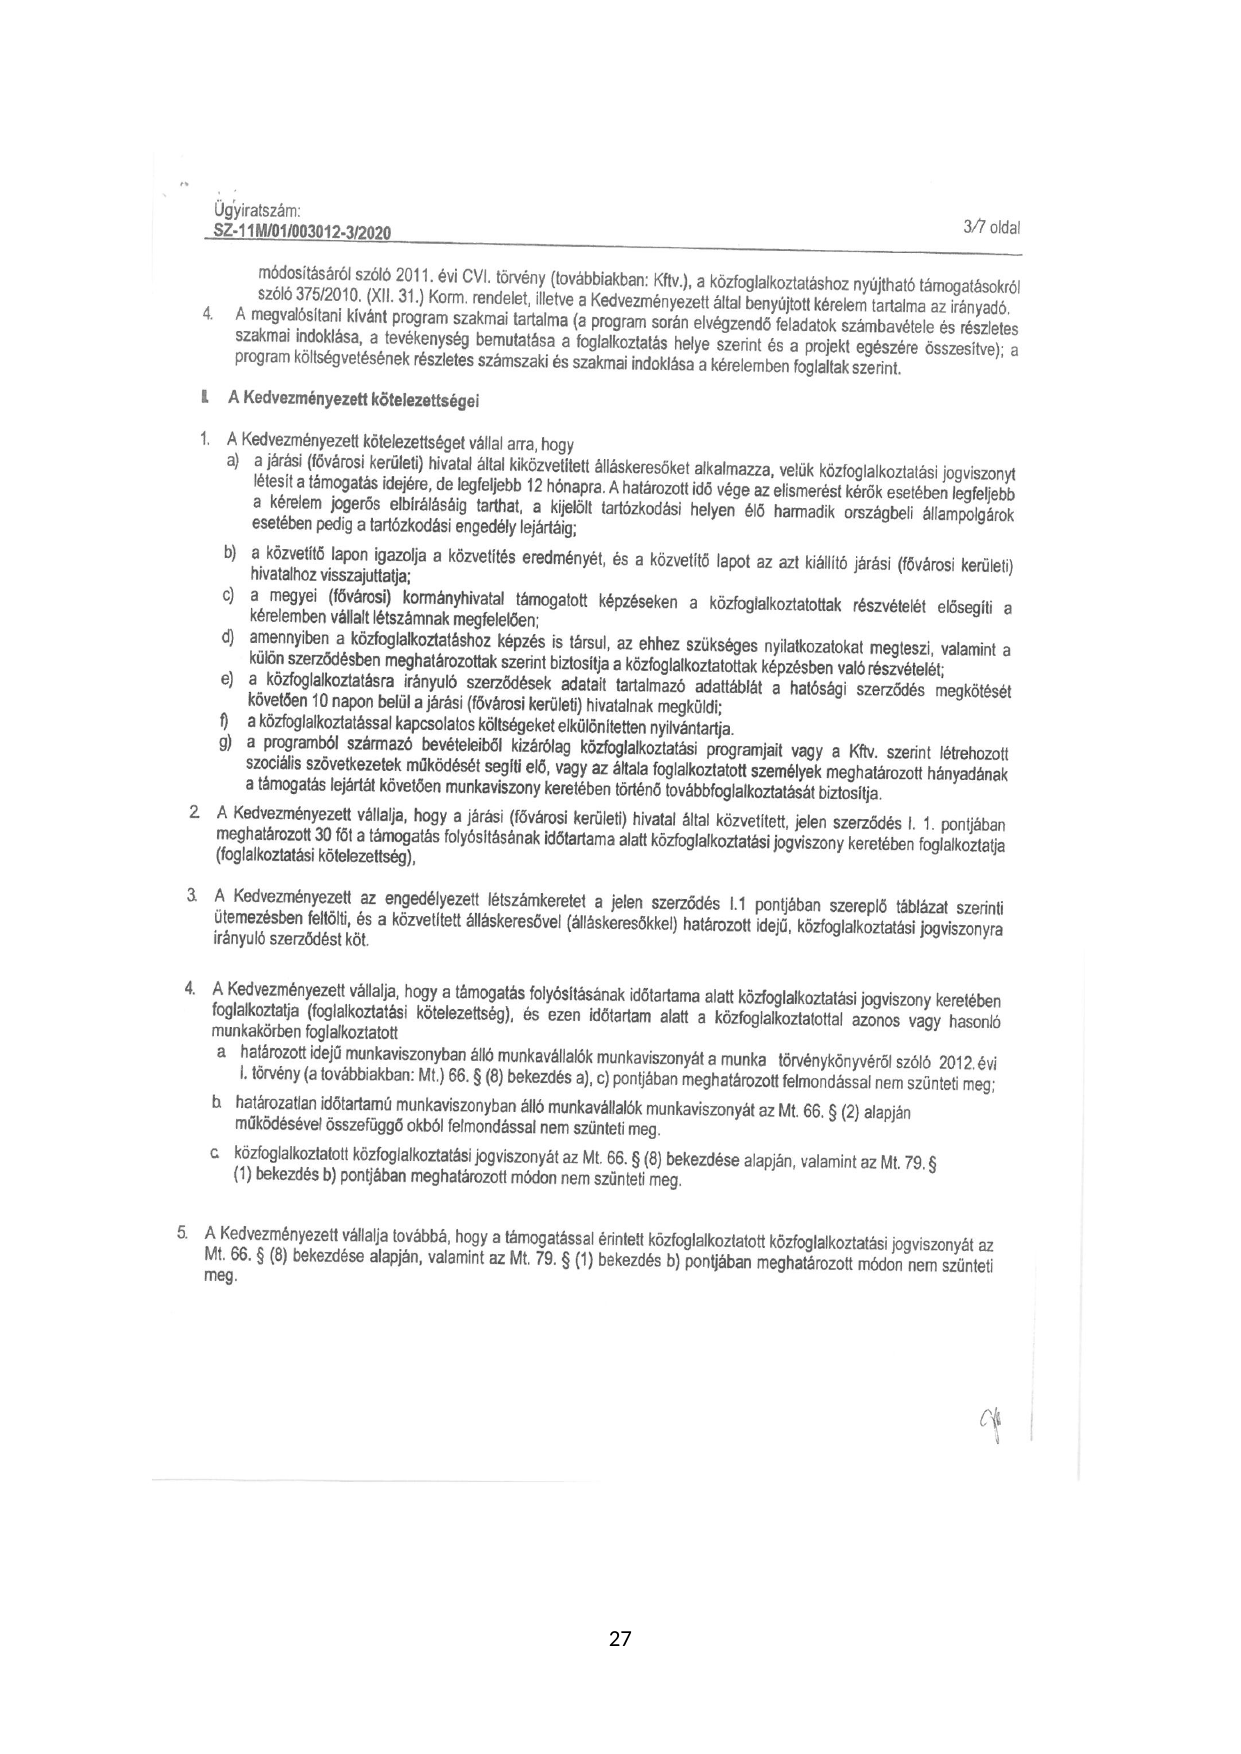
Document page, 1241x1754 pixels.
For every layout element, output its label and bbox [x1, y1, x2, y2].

picture [147, 147, 1093, 1485]
